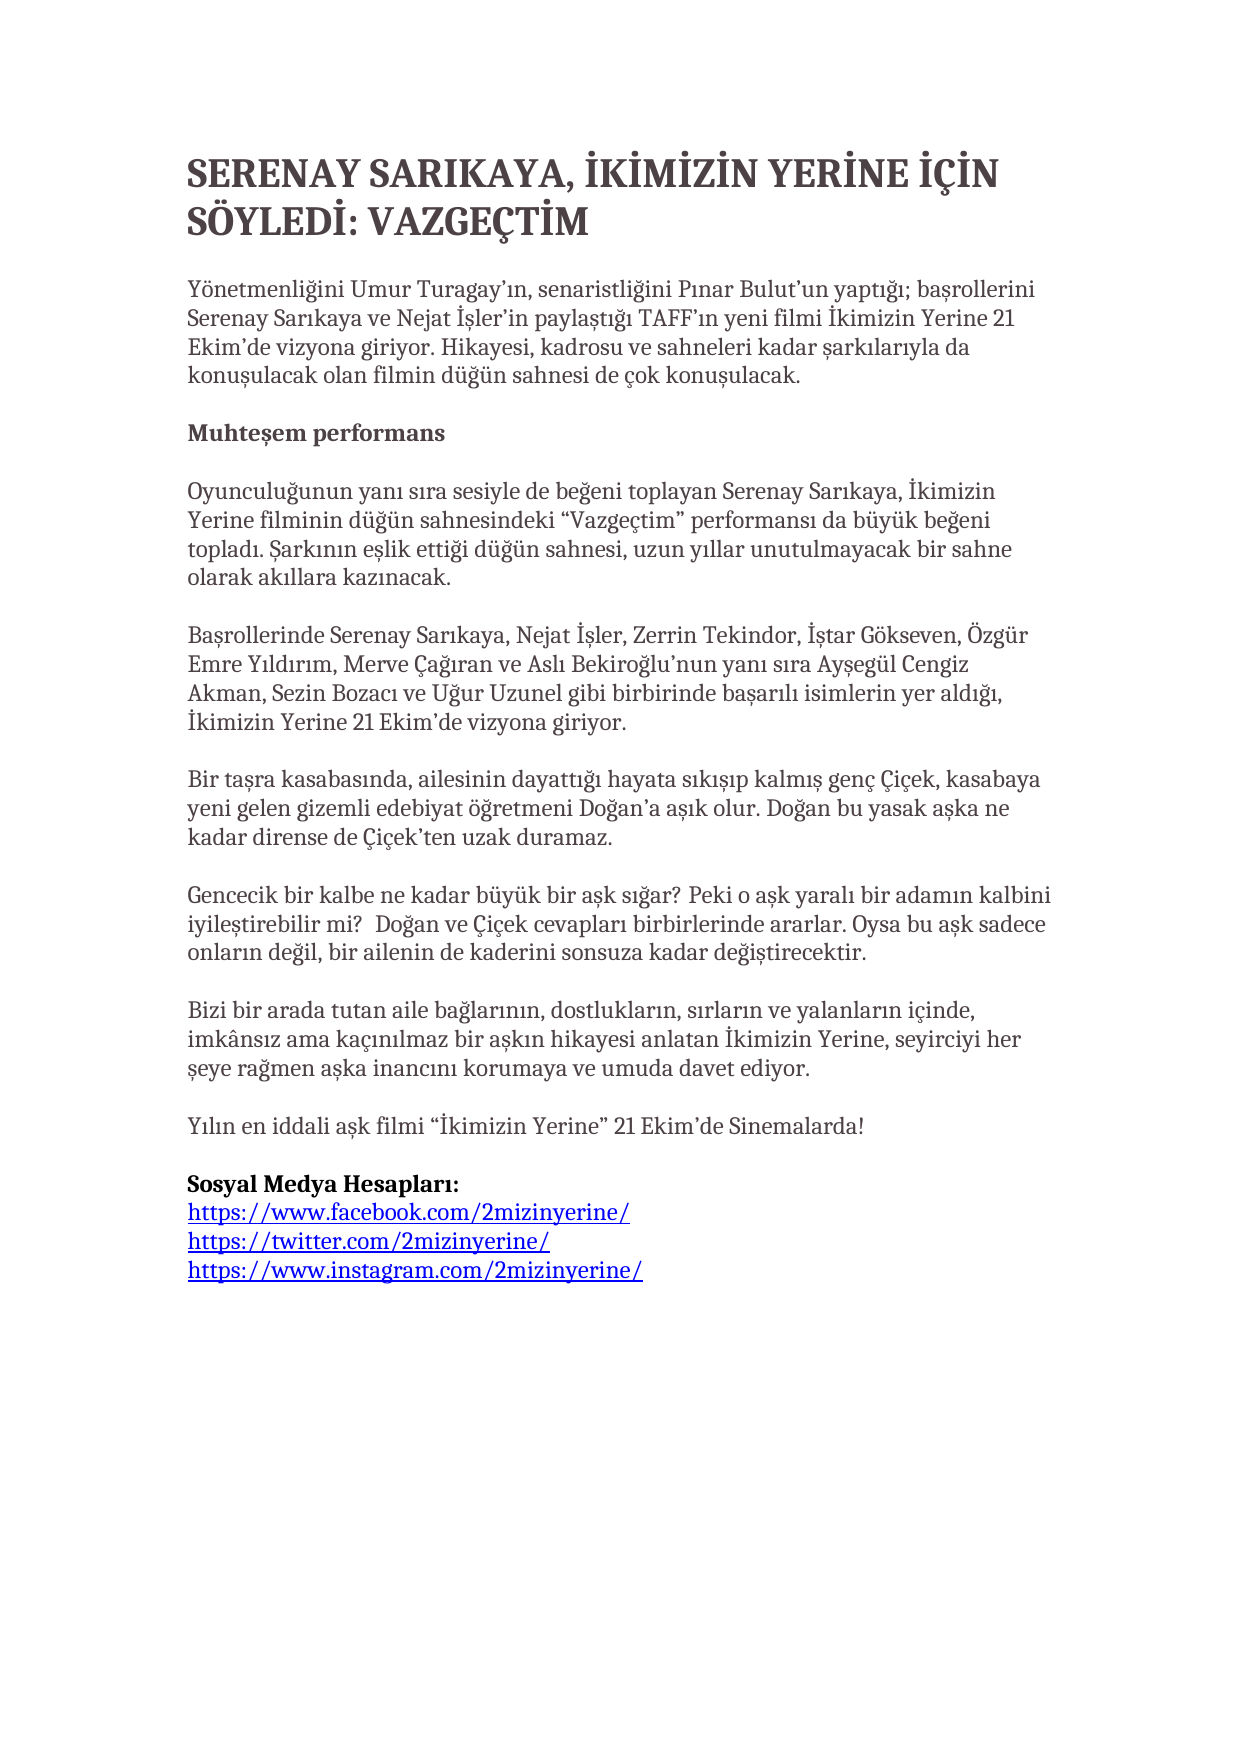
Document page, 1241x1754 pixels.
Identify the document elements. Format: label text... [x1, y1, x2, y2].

text https://www.facebook.com/2mizinyerine/ [187, 1198, 1053, 1227]
text Sosyal Medya Hesapları: [187, 1169, 1053, 1198]
text https://www.instagram.com/2mizinyerine/ [187, 1256, 1053, 1284]
text Muhteşem performans [187, 419, 1053, 448]
text Başrollerinde Serenay Sarıkaya, Nejat İşler, Zerrin Tekindor, İştar Gökseven, Özgür Emre Yıldırım, Merve Çağıran ve Aslı Bekiroğlu’nun yanı sıra Ayşegül Cengiz Akman, Sezin Bozacı ve Uğur Uzunel gibi birbirinde başarılı isimlerin yer aldığı, İkimizin Yerine 21 Ekim’de vizyona giriyor. [187, 621, 1053, 736]
text Bizi bir arada tutan aile bağlarının, dostlukların, sırların ve yalanların içinde, imkânsız ama kaçınılmaz bir aşkın hikayesi anlatan İkimizin Yerine, seyirciyi her şeye rağmen aşka inancını korumaya ve umuda davet ediyor. [187, 996, 1053, 1082]
text SERENAY SARIKAYA, İKİMİZİN YERİNE İÇİN SÖYLEDİ: VAZGEÇTİM [187, 150, 1053, 246]
text Yönetmenliğini Umur Turagay’ın, senaristliğini Pınar Bulut’un yaptığı; başrollerini Serenay Sarıkaya ve Nejat İşler’in paylaştığı TAFF’ın yeni filmi İkimizin Yerine 21 Ekim’de vizyona giriyor. Hikayesi, kadrosu ve sahneleri kadar şarkılarıyla da konuşulacak olan filmin düğün sahnesi de çok konuşulacak. [187, 275, 1053, 390]
text Yılın en iddali aşk filmi “İkimizin Yerine” 21 Ekim’de Sinemalarda! [187, 1112, 1053, 1140]
text Bir taşra kasabasında, ailesinin dayattığı hayata sıkışıp kalmış genç Çiçek, kasabaya yeni gelen gizemli edebiyat öğretmeni Doğan’a aşık olur. Doğan bu yasak aşka ne kadar dirense de Çiçek’ten uzak duramaz. [187, 765, 1053, 852]
text Gencecik bir kalbe ne kadar büyük bir aşk sığar? Peki o aşk yaralı bir adamın kalbini iyileştirebilir mi? Doğan ve Çiçek cevapları birbirlerinde ararlar. Oysa bu aşk sadece onların değil, bir ailenin de kaderini sonsuza kadar değiştirecektir. [187, 881, 1053, 967]
text Oyunculuğunun yanı sıra sesiyle de beğeni toplayan Serenay Sarıkaya, İkimizin Yerine filminin düğün sahnesindeki “Vazgeçtim” performansı da büyük beğeni topladı. Şarkının eşlik ettiği düğün sahnesi, uzun yıllar unutulmayacak bir sahne olarak akıllara kazınacak. [187, 477, 1053, 592]
text https://twitter.com/2mizinyerine/ [187, 1227, 1053, 1256]
